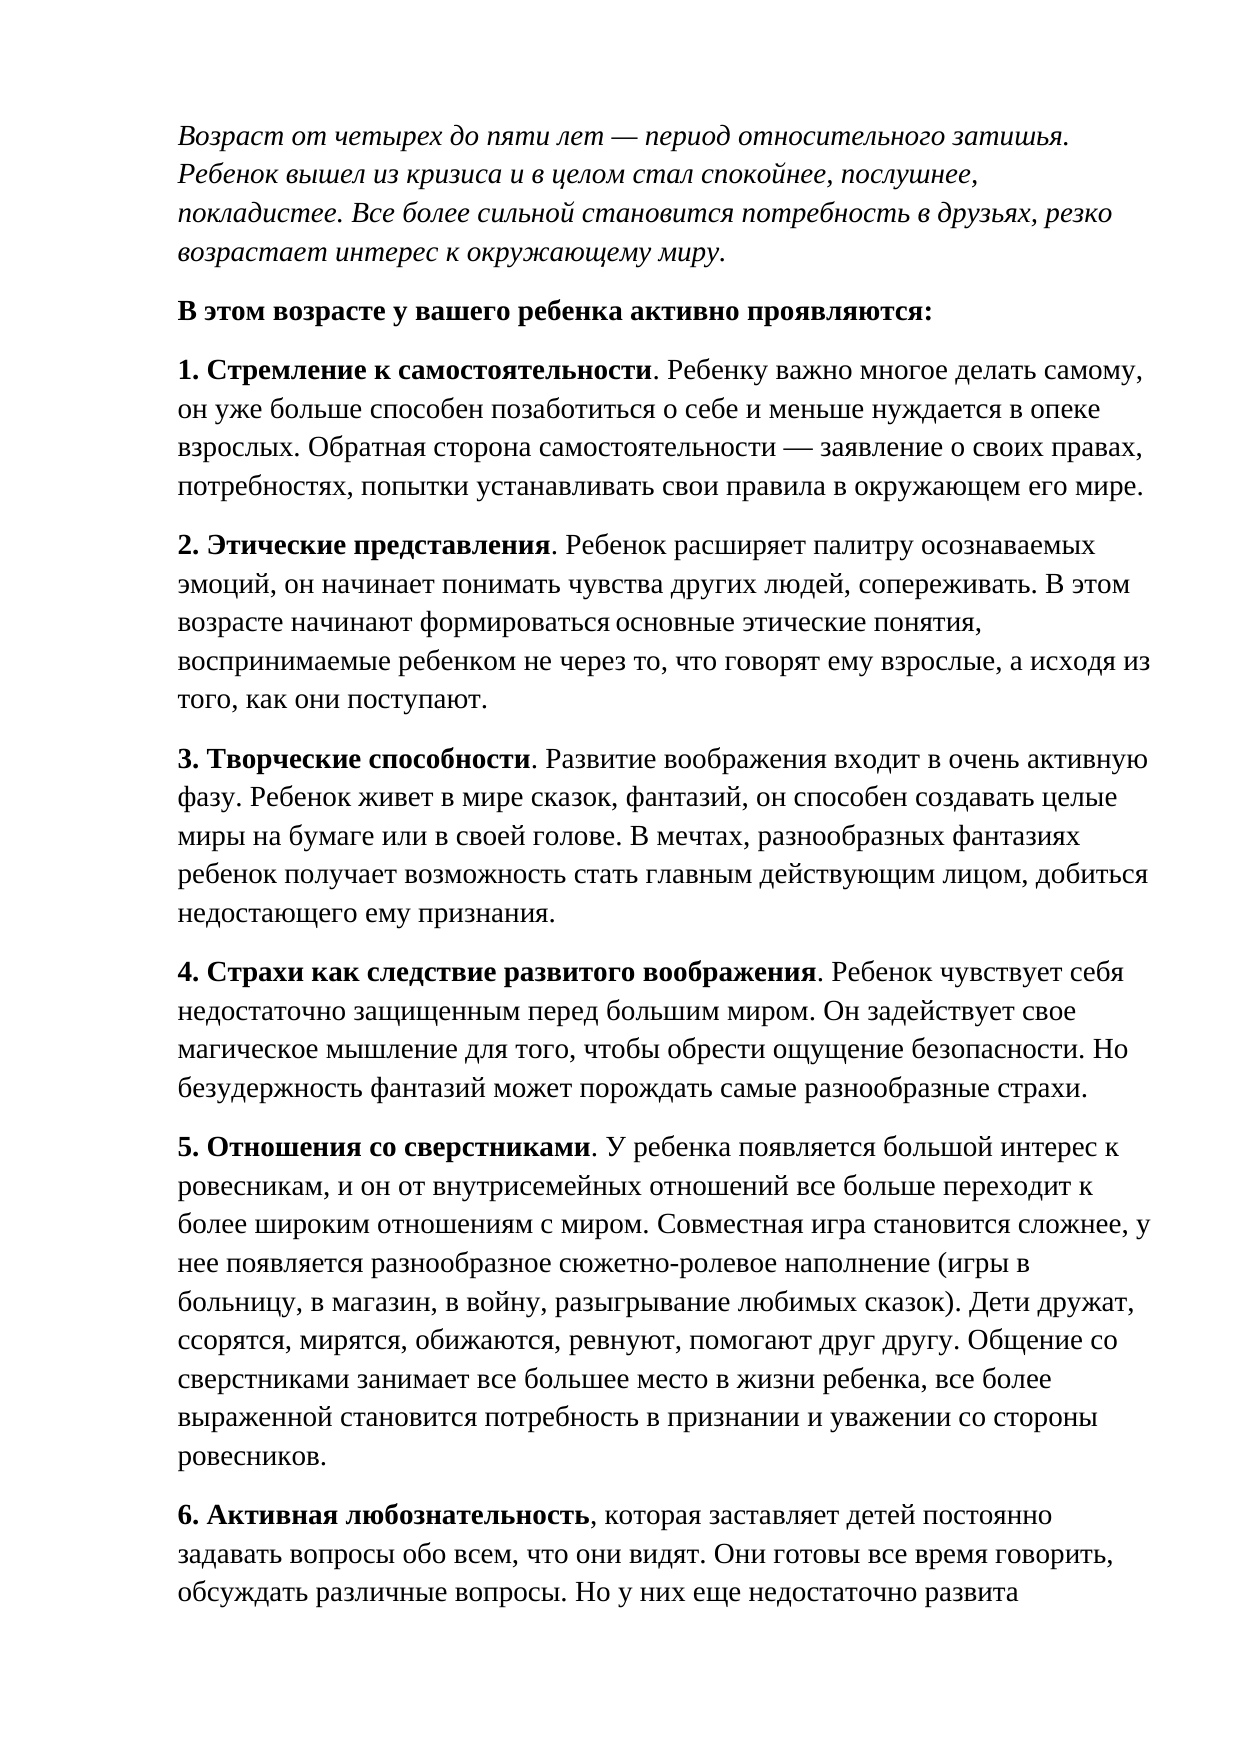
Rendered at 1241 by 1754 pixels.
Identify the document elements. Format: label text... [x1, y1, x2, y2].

text В этом возрасте у вашего ребенка активно проявляются: [177, 293, 1152, 327]
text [177, 1497, 1152, 1608]
text 1. Стремление к самостоятельности. Ребенку важно многое делать самому, он уже больше способен позаботиться о себе и меньше нуждается в опеке взрослых. Обратная сторона самостоятельности — заявление о своих правах, потребностях, попытки устанавливать свои правила в окружающем его мире. [177, 352, 1152, 502]
text Возраст от четырех до пяти лет — период относительного затишья. Ребенок вышел из кризиса и в целом стал спокойнее, послушнее, покладистее. Все более сильной становится потребность в друзьях, резко возрастает интерес к окружающему миру. [177, 118, 1152, 267]
text 5. Отношения со сверстниками. У ребенка появляется большой интерес к ровесникам, и он от внутрисемейных отношений все больше переходит к более широким отношениям с миром. Совместная игра становится сложнее, у нее появляется разнообразное сюжетно-ролевое наполнение (игры в больницу, в магазин, в войну, разыгрывание любимых сказок). Дети дружат, ссорятся, мирятся, обижаются, ревнуют, помогают друг другу. Общение со сверстниками занимает все большее место в жизни ребенка, все более выраженной становится потребность в признании и уважении со стороны ровесников. [177, 1129, 1152, 1471]
text 2. Этические представления. Ребенок расширяет палитру осознаваемых эмоций, он начинает понимать чувства других людей, сопереживать. В этом возрасте начинают формироваться основные этические понятия, воспринимаемые ребенком не через то, что говорят ему взрослые, а исходя из того, как они поступают. [177, 527, 1152, 715]
text 4. Страхи как следствие развитого воображения. Ребенок чувствует себя недостаточно защищенным перед большим миром. Он задействует свое магическое мышление для того, чтобы обрести ощущение безопасности. Но безудержность фантазий может порождать самые разнообразные страхи. [177, 954, 1152, 1104]
text 3. Творческие способности. Развитие воображения входит в очень активную фазу. Ребенок живет в мире сказок, фантазий, он способен создавать целые миры на бумаге или в своей голове. В мечтах, разнообразных фантазиях ребенок получает возможность стать главным действующим лицом, добиться недостающего ему признания. [177, 741, 1152, 929]
